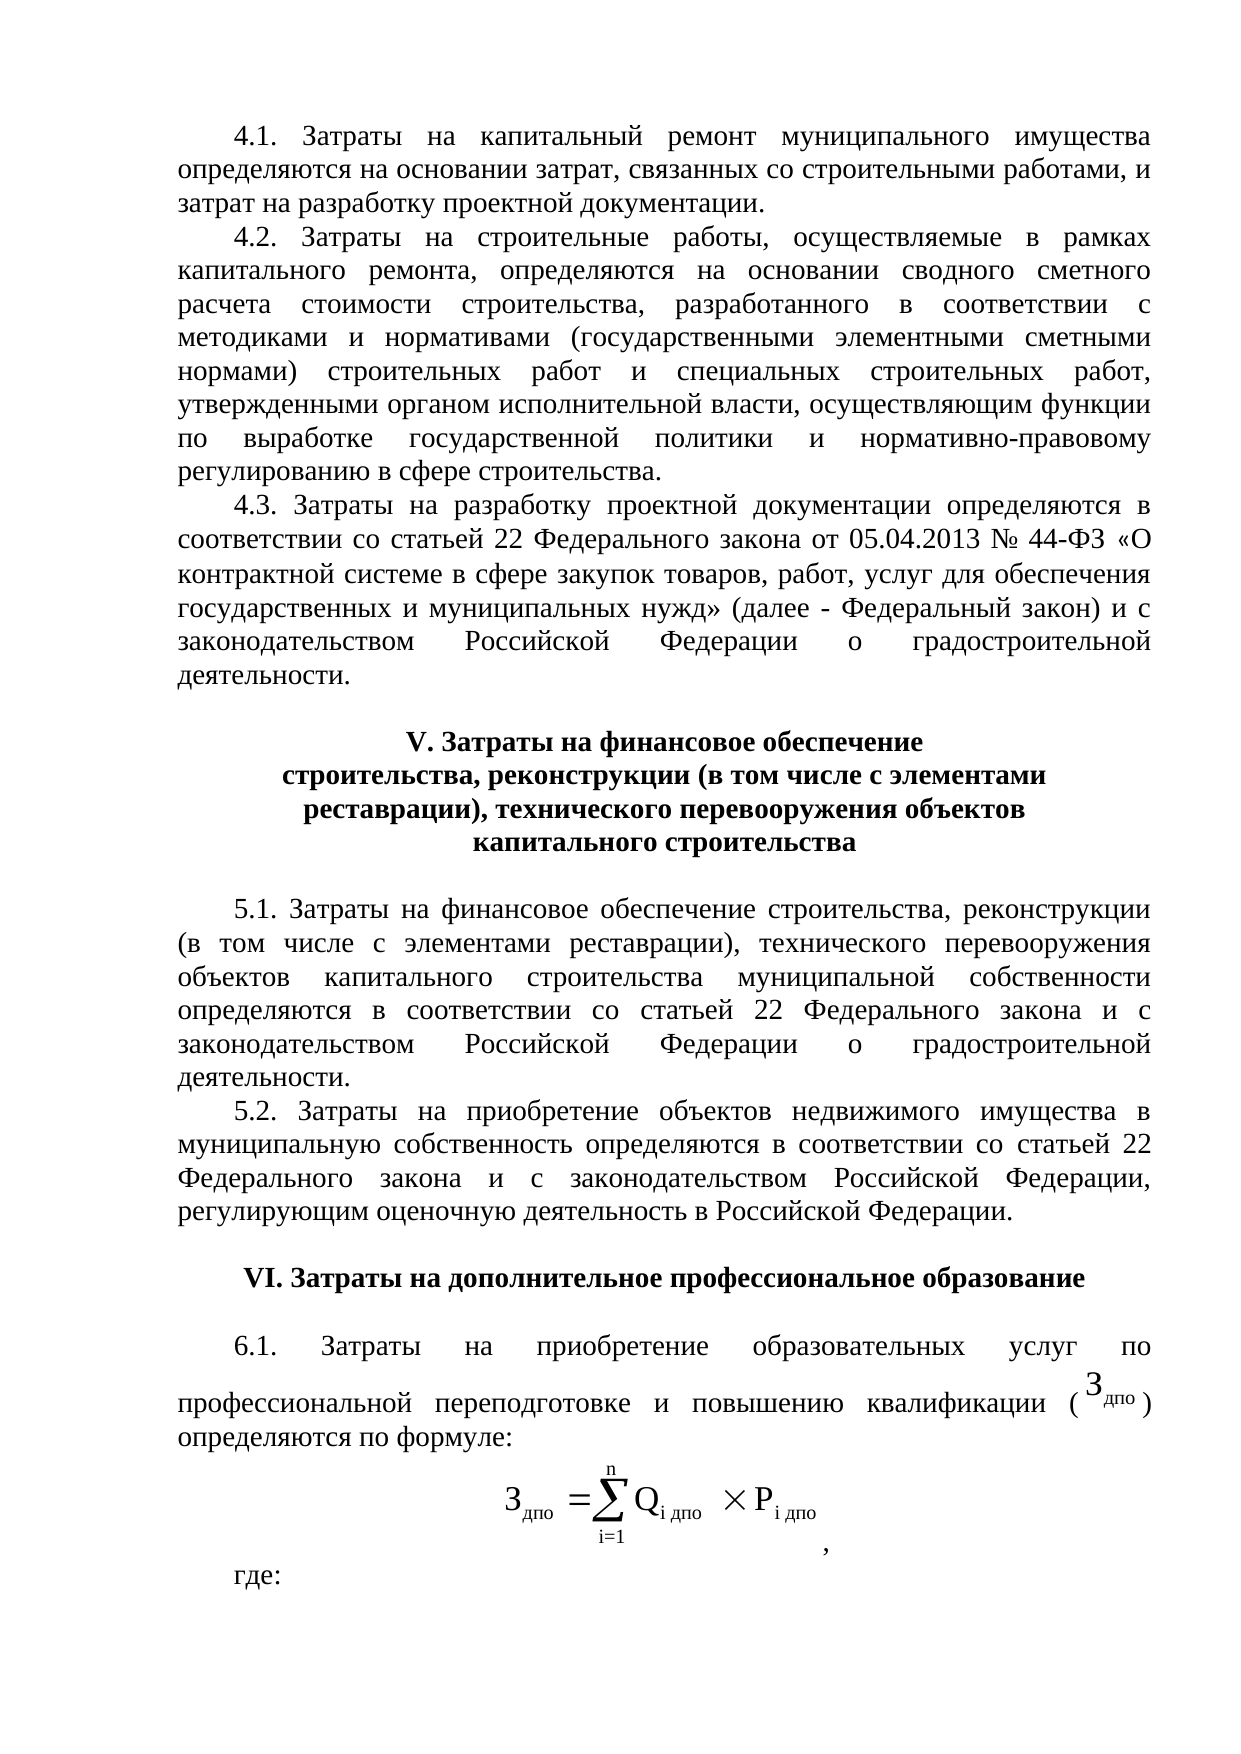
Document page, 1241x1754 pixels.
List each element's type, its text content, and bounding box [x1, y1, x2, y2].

text , [177, 1453, 1152, 1557]
text строительства, реконструкции (в том числе с элементами [177, 757, 1152, 791]
text V. Затраты на финансовое обеспечение [177, 724, 1152, 757]
text реставрации), технического перевооружения объектов [177, 791, 1152, 824]
text капитального строительства [177, 824, 1152, 858]
text 4.1. Затраты на капитальный ремонт муниципального имущества определяются на основании затрат, связанных со строительными работами, и затрат на разработку проектной документации. [177, 118, 1152, 219]
text 6.1. Затраты на приобретение образовательных услуг по профессиональной переподготовке и повышению квалификации () определяются по формуле: [177, 1328, 1152, 1453]
text 4.2. Затраты на строительные работы, осуществляемые в рамках капитального ремонта, определяются на основании сводного сметного расчета стоимости строительства, разработанного в соответствии с методиками и нормативами (государственными элементными сметными нормами) строительных работ и специальных строительных работ, утвержденными органом исполнительной власти, осуществляющим функции по выработке государственной политики и нормативно-правовому регулированию в сфере строительства. [177, 219, 1152, 487]
text 4.3. Затраты на разработку проектной документации определяются в соответствии со статьей 22 Федерального закона от 05.04.2013 № 44-ФЗ «О контрактной системе в сфере закупок товаров, работ, услуг для обеспечения государственных и муниципальных нужд» (далее - Федеральный закон) и с законодательством Российской Федерации о градостроительной деятельности. [177, 487, 1152, 690]
text где: [177, 1557, 1152, 1591]
text VI. Затраты на дополнительное профессиональное образование [177, 1261, 1152, 1294]
text 5.1. Затраты на финансовое обеспечение строительства, реконструкции (в том числе с элементами реставрации), технического перевооружения объектов капитального строительства муниципальной собственности определяются в соответствии со статьей 22 Федерального закона и с законодательством Российской Федерации о градостроительной деятельности. [177, 892, 1152, 1093]
text 5.2. Затраты на приобретение объектов недвижимого имущества в муниципальную собственность определяются в соответствии со статьей 22 Федерального закона и с законодательством Российской Федерации, регулирующим оценочную деятельность в Российской Федерации. [177, 1093, 1152, 1227]
